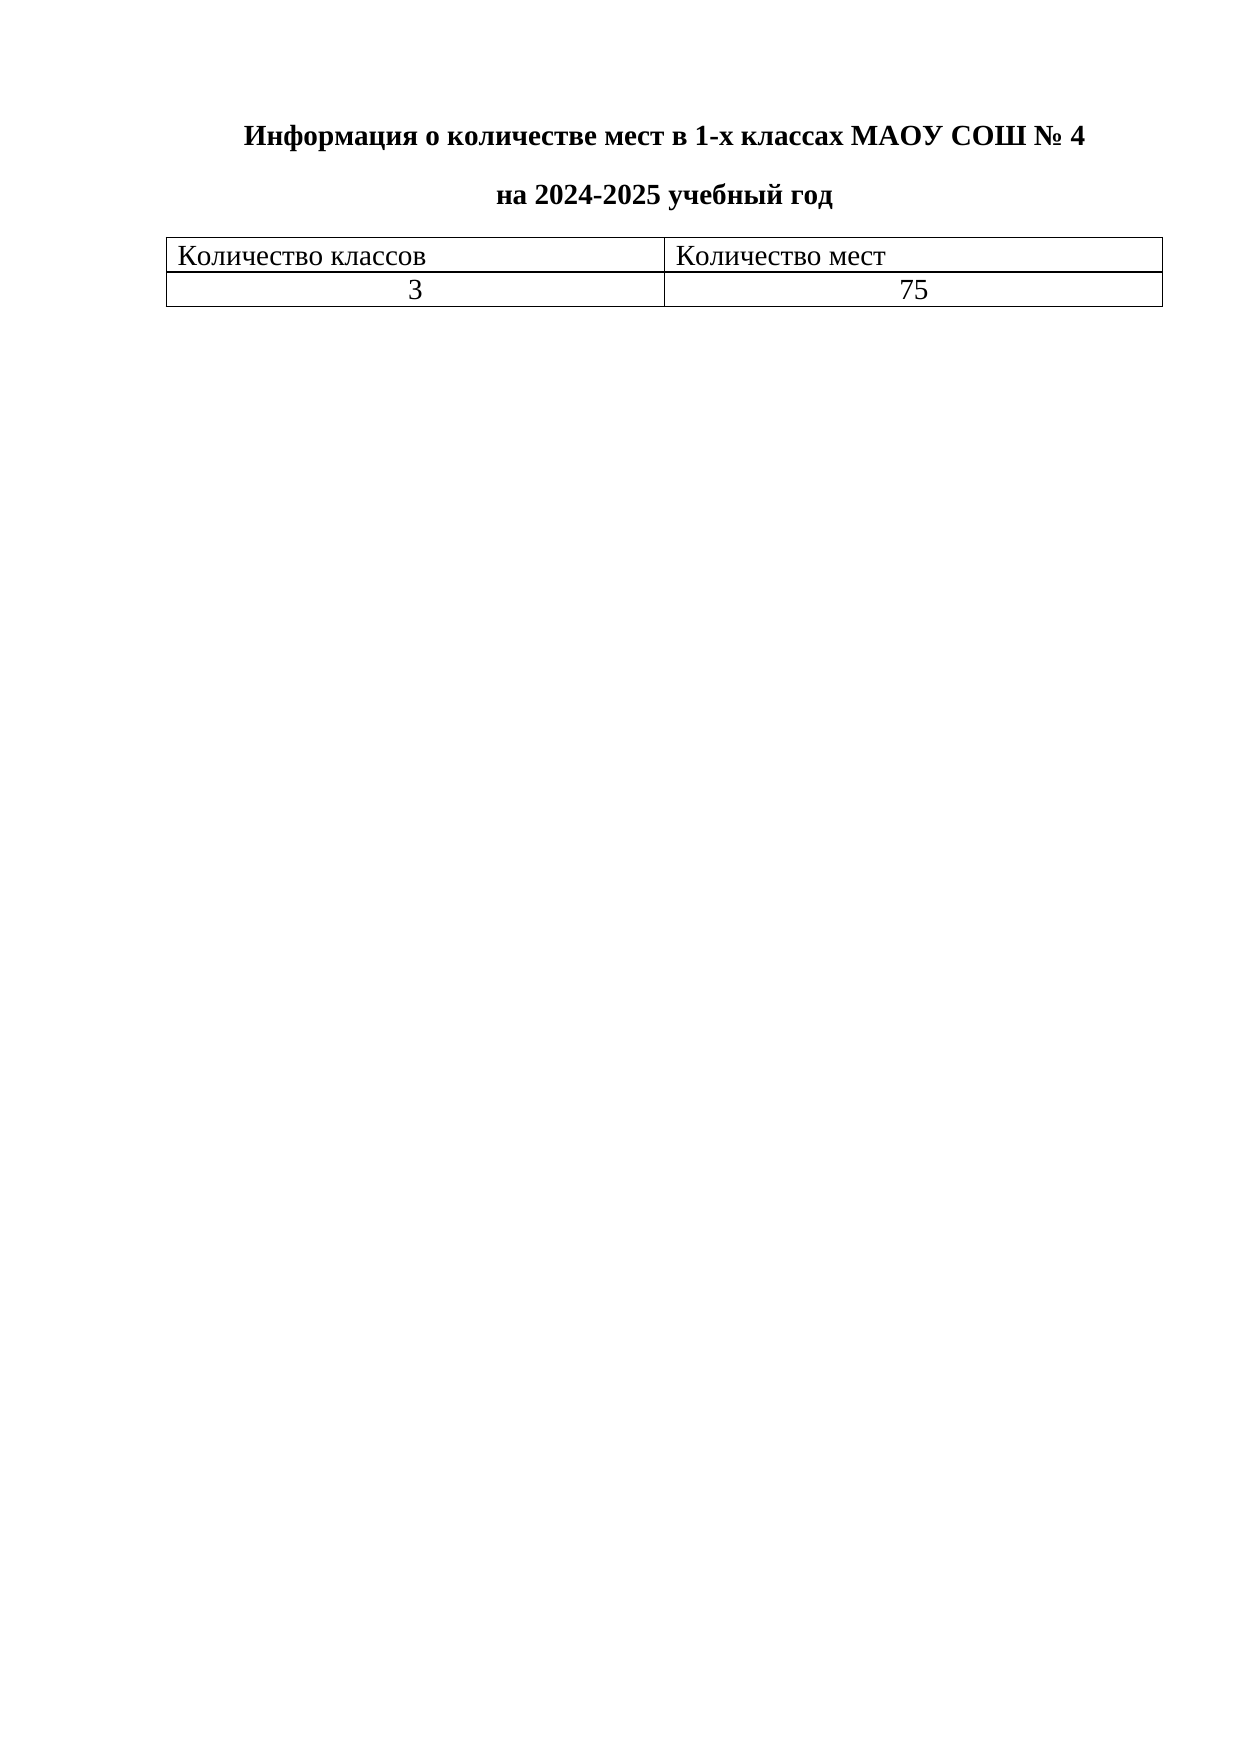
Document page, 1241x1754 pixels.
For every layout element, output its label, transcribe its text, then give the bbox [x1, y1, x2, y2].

text Информация о количестве мест в 1-х классах МАОУ СОШ № 4 [177, 118, 1152, 152]
table_cell 75 [665, 273, 1162, 306]
table_header Количество классов [167, 238, 664, 271]
table_header Количество мест [665, 238, 1162, 271]
table_cell 3 [167, 273, 664, 306]
text на 2024-2025 учебный год [177, 177, 1152, 211]
